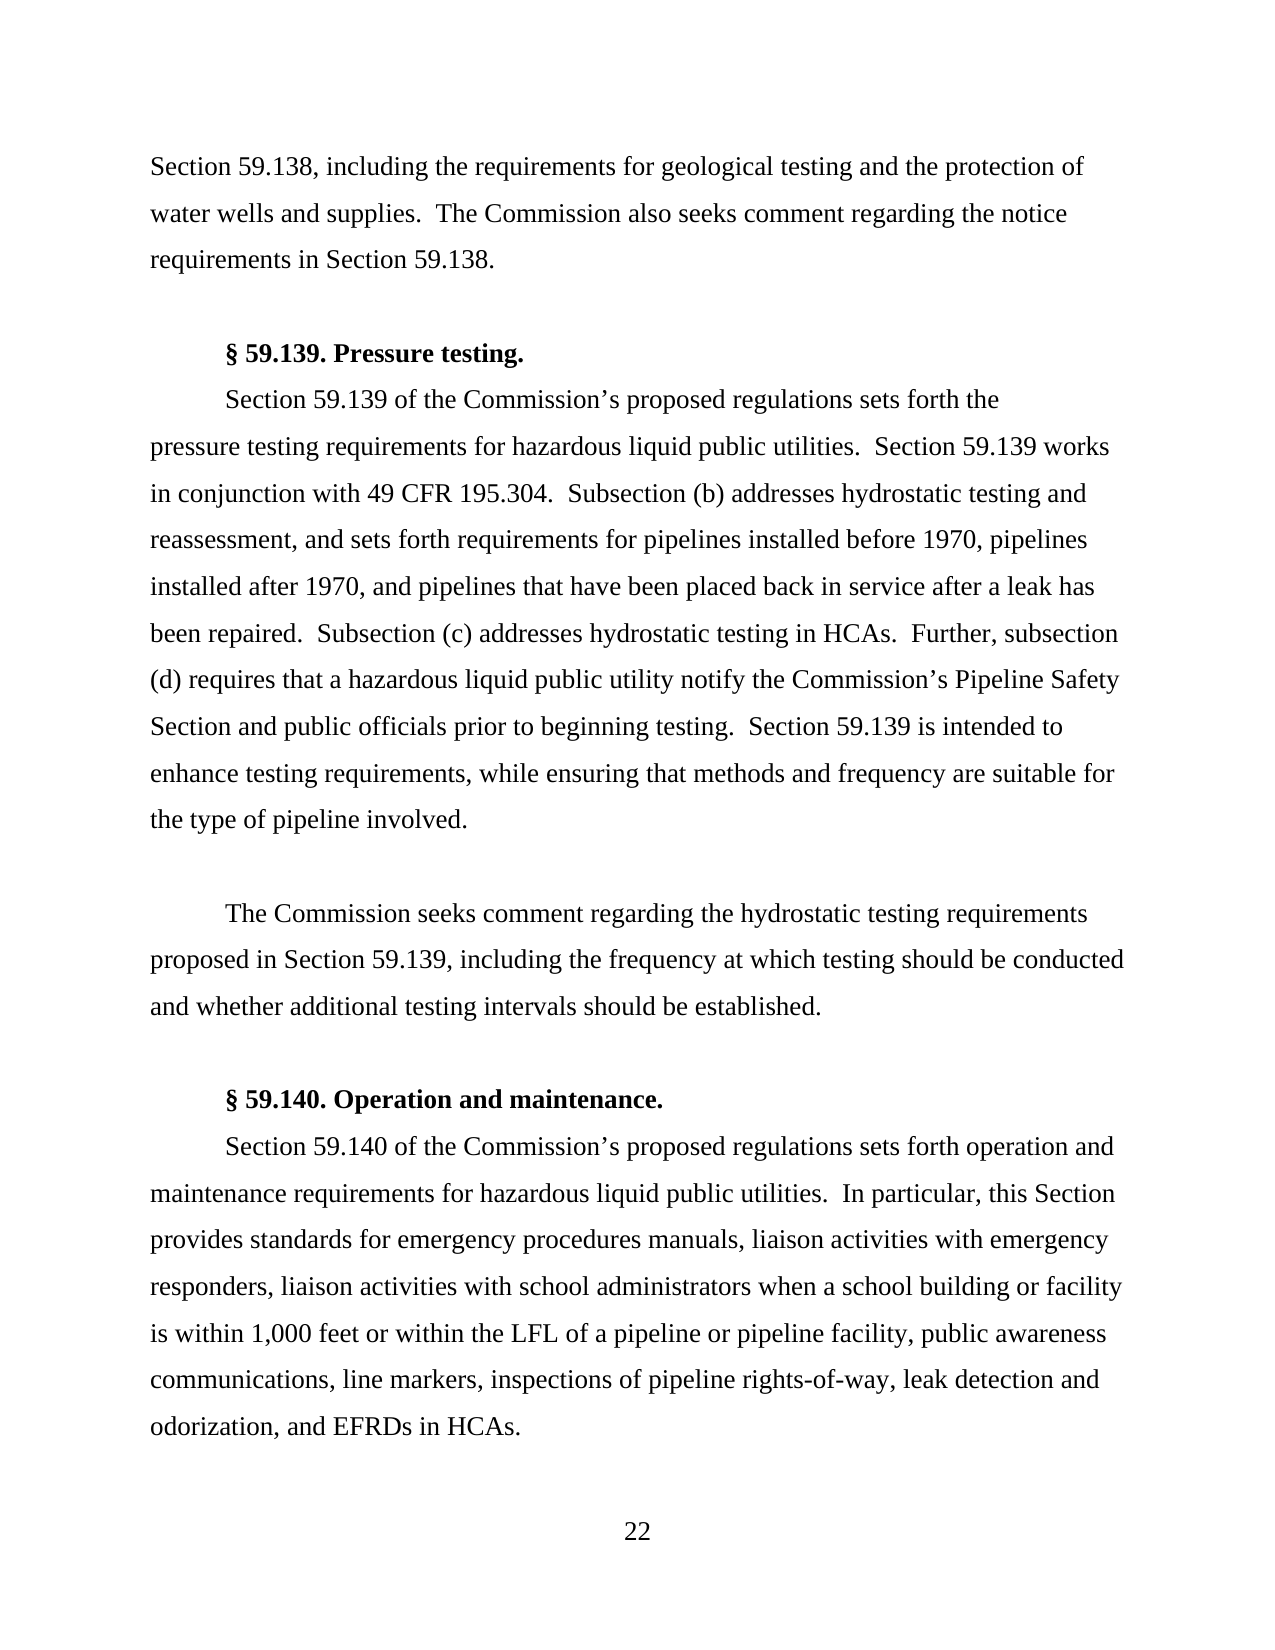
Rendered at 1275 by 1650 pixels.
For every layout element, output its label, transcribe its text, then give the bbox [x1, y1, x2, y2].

text The Commission seeks comment regarding the hydrostatic testing requirements proposed in Section 59.139, including the frequency at which testing should be conducted and whether additional testing intervals should be established. [150, 897, 1125, 1021]
text Section 59.140 of the Commission’s proposed regulations sets forth operation and maintenance requirements for hazardous liquid public utilities. In particular, this Section provides standards for emergency procedures manuals, liaison activities with emergency responders, liaison activities with school administrators when a school building or facility is within 1,000 feet or within the LFL of a pipeline or pipeline facility, public awareness communications, line markers, inspections of pipeline rights-of-way, leak detection and odorization, and EFRDs in HCAs. [150, 1130, 1125, 1441]
text Section 59.139 of the Commission’s proposed regulations sets forth the pressure testing requirements for hazardous liquid public utilities. Section 59.139 works in conjunction with 49 CFR 195.304. Subsection (b) addresses hydrostatic testing and reassessment, and sets forth requirements for pipelines installed before 1970, pipelines installed after 1970, and pipelines that have been placed back in service after a leak has been repaired. Subsection (c) addresses hydrostatic testing in HCAs. Further, subsection (d) requires that a hazardous liquid public utility notify the Commission’s Pipeline Safety Section and public officials prior to beginning testing. Section 59.139 is intended to enhance testing requirements, while ensuring that methods and frequency are suitable for the type of pipeline involved. [150, 383, 1125, 834]
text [150, 150, 1125, 274]
text § 59.140. Operation and maintenance. [225, 1083, 1125, 1114]
text § 59.139. Pressure testing. [225, 337, 1125, 368]
